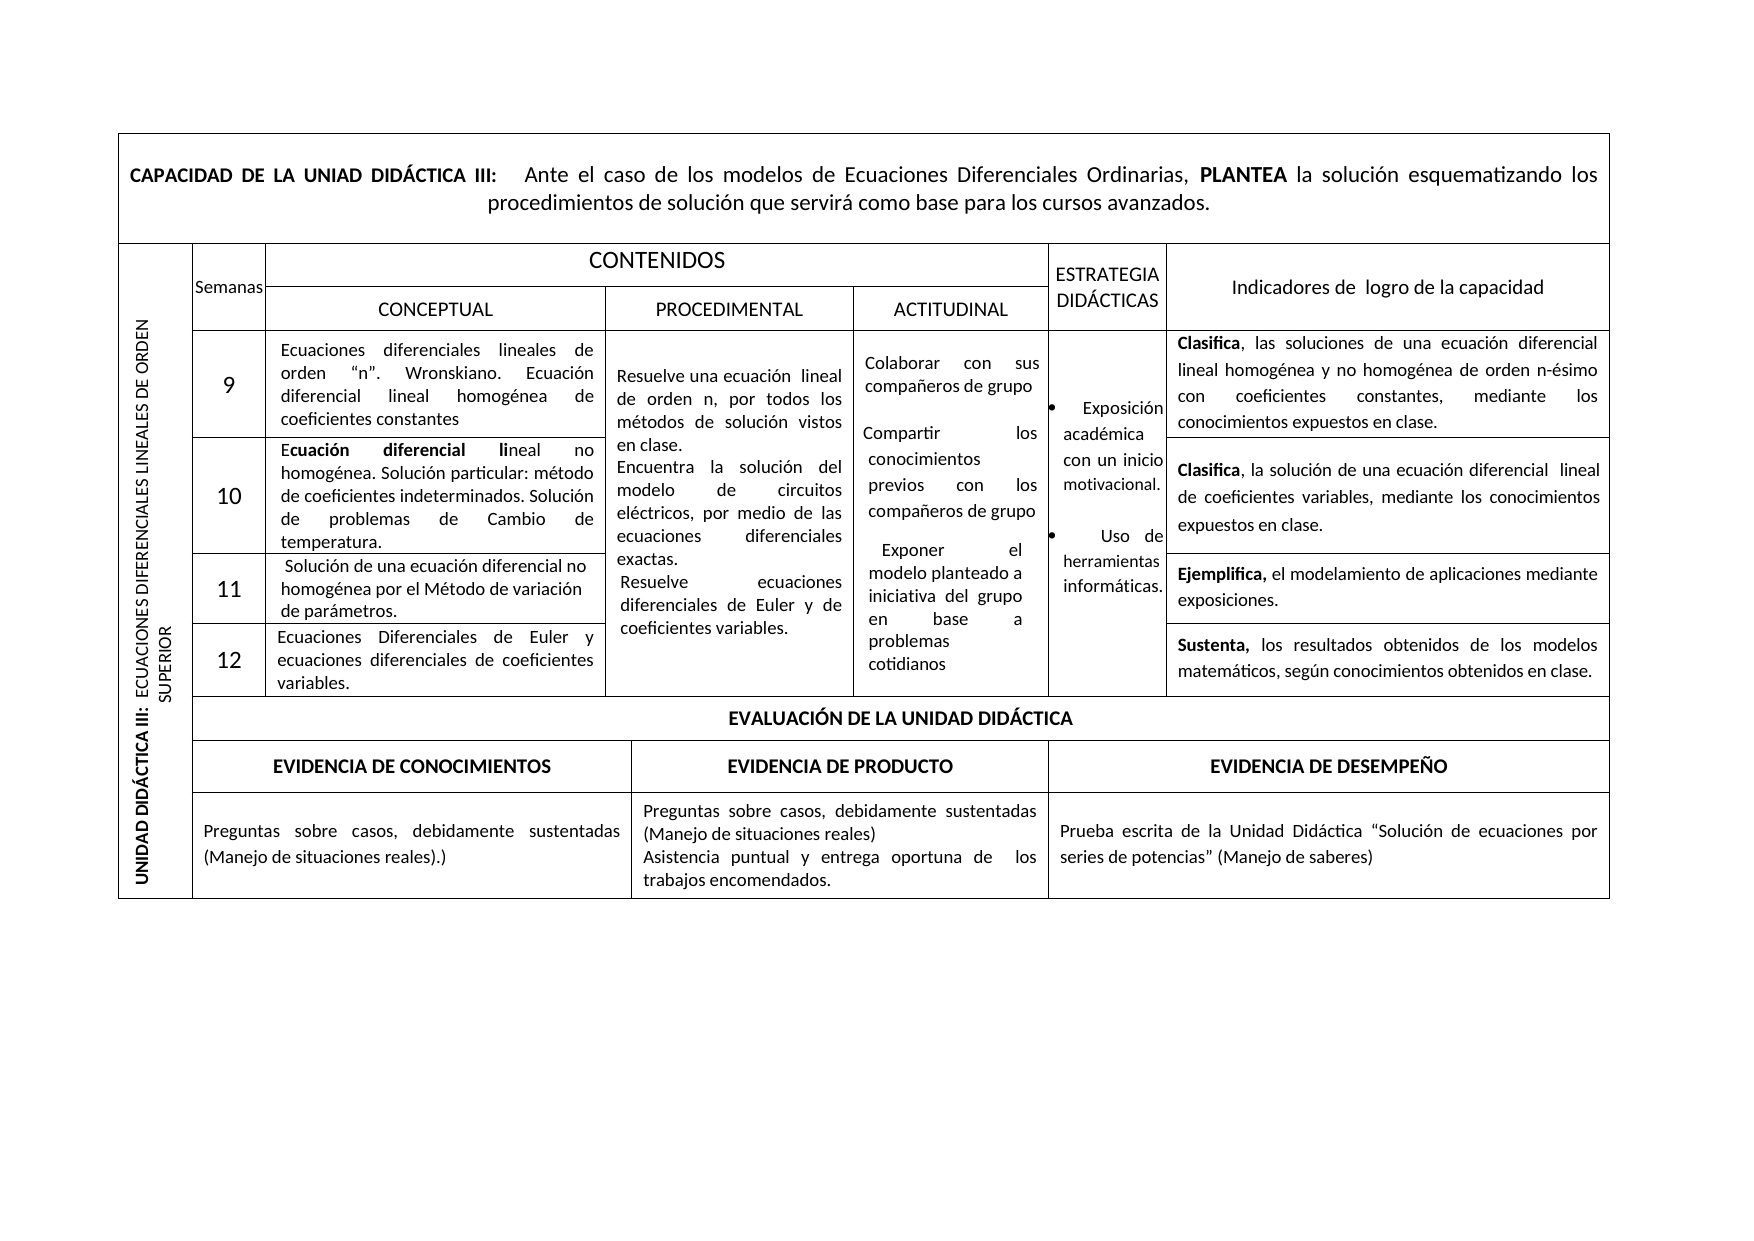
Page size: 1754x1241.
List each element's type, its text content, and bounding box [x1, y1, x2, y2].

table_cell Ecuaciones Diferenciales de Euler y ecuaciones diferenciales de coeficientes variables. [266, 624, 605, 696]
table_cell EVIDENCIA DE DESEMPEÑO [1049, 741, 1609, 792]
table_cell Solución de una ecuación diferencial no homogénea por el Método de variación de parámetros. [266, 554, 605, 623]
table_header CAPACIDAD DE LA UNIAD DIDÁCTICA III: Ante el caso de los modelos de Ecuaciones Diferenciales Ordinarias, PLANTEA la solución esquematizando los procedimientos de solución que servirá como base para los cursos avanzados. [119, 134, 1609, 243]
table_cell Preguntas sobre casos, debidamente sustentadas (Manejo de situaciones reales).) [193, 793, 631, 897]
table_cell 10 [193, 438, 265, 553]
table_cell ACTITUDINAL [854, 287, 1048, 330]
table_cell CONCEPTUAL [266, 287, 605, 330]
table_cell ESTRATEGIA DIDÁCTICAS [1049, 244, 1166, 330]
table_cell EVIDENCIA DE CONOCIMIENTOS [193, 741, 631, 792]
table_cell Colaborar con sus compañeros de grupo Compartir los conocimientos previos con los compañeros de grupo Exponer el modelo planteado a iniciativa del grupo en base a problemas cotidianos [854, 331, 1048, 696]
table_cell PROCEDIMENTAL [606, 287, 853, 330]
table_cell Ecuación diferencial lineal no homogénea. Solución particular: método de coeficientes indeterminados. Solución de problemas de Cambio de temperatura. [266, 438, 605, 553]
table_cell EVIDENCIA DE PRODUCTO [632, 741, 1048, 792]
table_cell  Exposición académica con un inicio motivacional.  Uso de herramientas informáticas. [1049, 331, 1166, 696]
table_cell Sustenta, los resultados obtenidos de los modelos matemáticos, según conocimientos obtenidos en clase. [1167, 624, 1609, 696]
table_cell CONTENIDOS [266, 244, 1048, 286]
table_cell UNIDAD DIDÁCTICA III: ECUACIONES DIFERENCIALES LINEALES DE ORDEN SUPERIOR [119, 244, 192, 897]
table_cell Indicadores de logro de la capacidad [1167, 244, 1609, 330]
table_cell Clasifica, las soluciones de una ecuación diferencial lineal homogénea y no homogénea de orden n-ésimo con coeficientes constantes, mediante los conocimientos expuestos en clase. [1167, 331, 1609, 437]
table_cell Ecuaciones diferenciales lineales de orden “n”. Wronskiano. Ecuación diferencial lineal homogénea de coeficientes constantes [266, 331, 605, 437]
table_cell Preguntas sobre casos, debidamente sustentadas (Manejo de situaciones reales) Asistencia puntual y entrega oportuna de los trabajos encomendados. [632, 793, 1048, 897]
table_cell Semanas [193, 244, 265, 330]
table_cell 9 [193, 331, 265, 437]
table_cell 11 [193, 554, 265, 623]
table_cell 12 [193, 624, 265, 696]
table_cell Resuelve una ecuación lineal de orden n, por todos los métodos de solución vistos en clase. Encuentra la solución del modelo de circuitos eléctricos, por medio de las ecuaciones diferenciales exactas. Resuelve ecuaciones diferenciales de Euler y de coeficientes variables. [606, 331, 853, 696]
table_cell Ejemplifica, el modelamiento de aplicaciones mediante exposiciones. [1167, 554, 1609, 623]
table_cell EVALUACIÓN DE LA UNIDAD DIDÁCTICA [193, 697, 1609, 740]
table_cell Clasifica, la solución de una ecuación diferencial lineal de coeficientes variables, mediante los conocimientos expuestos en clase. [1167, 438, 1609, 553]
table_cell Prueba escrita de la Unidad Didáctica “Solución de ecuaciones por series de potencias” (Manejo de saberes) [1049, 793, 1609, 897]
